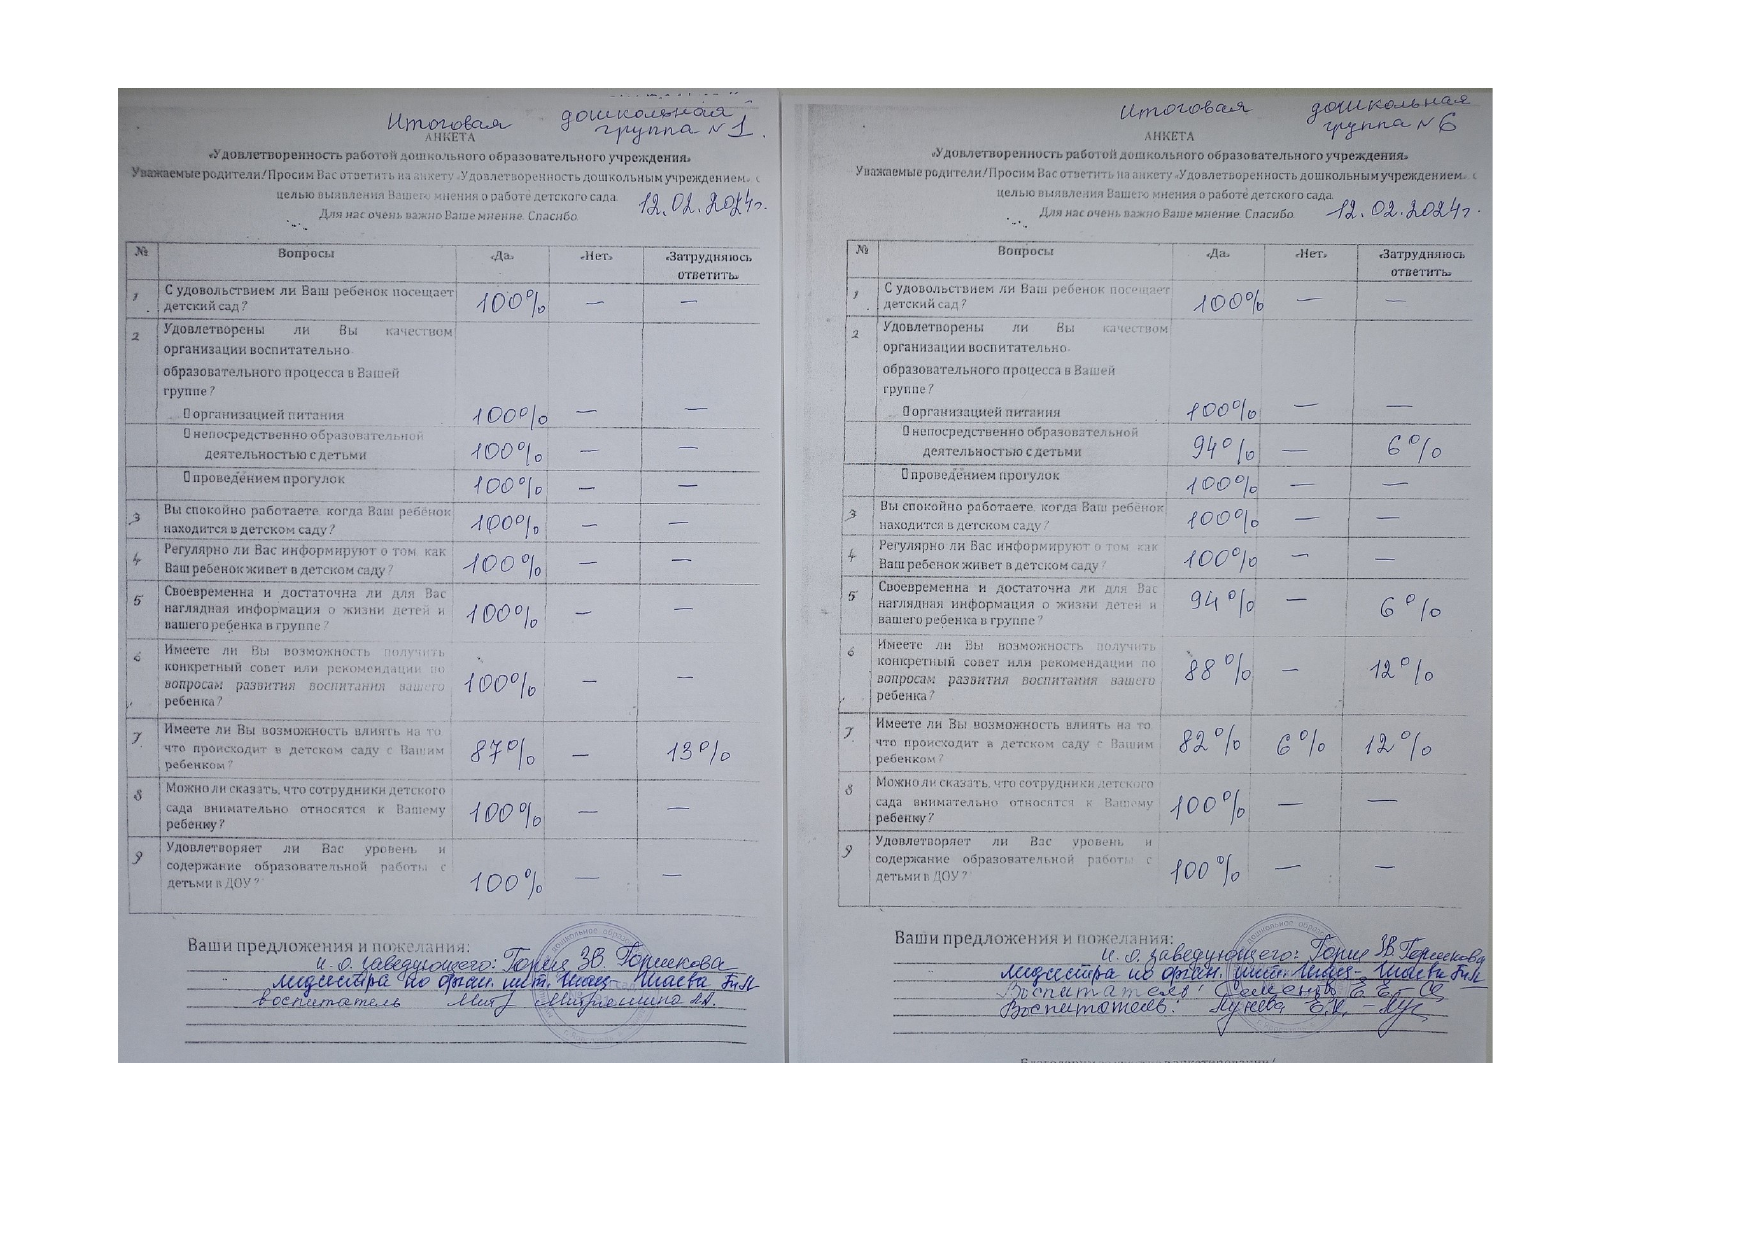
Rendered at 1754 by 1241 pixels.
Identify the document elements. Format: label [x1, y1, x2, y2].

picture [118, 88, 1493, 1063]
